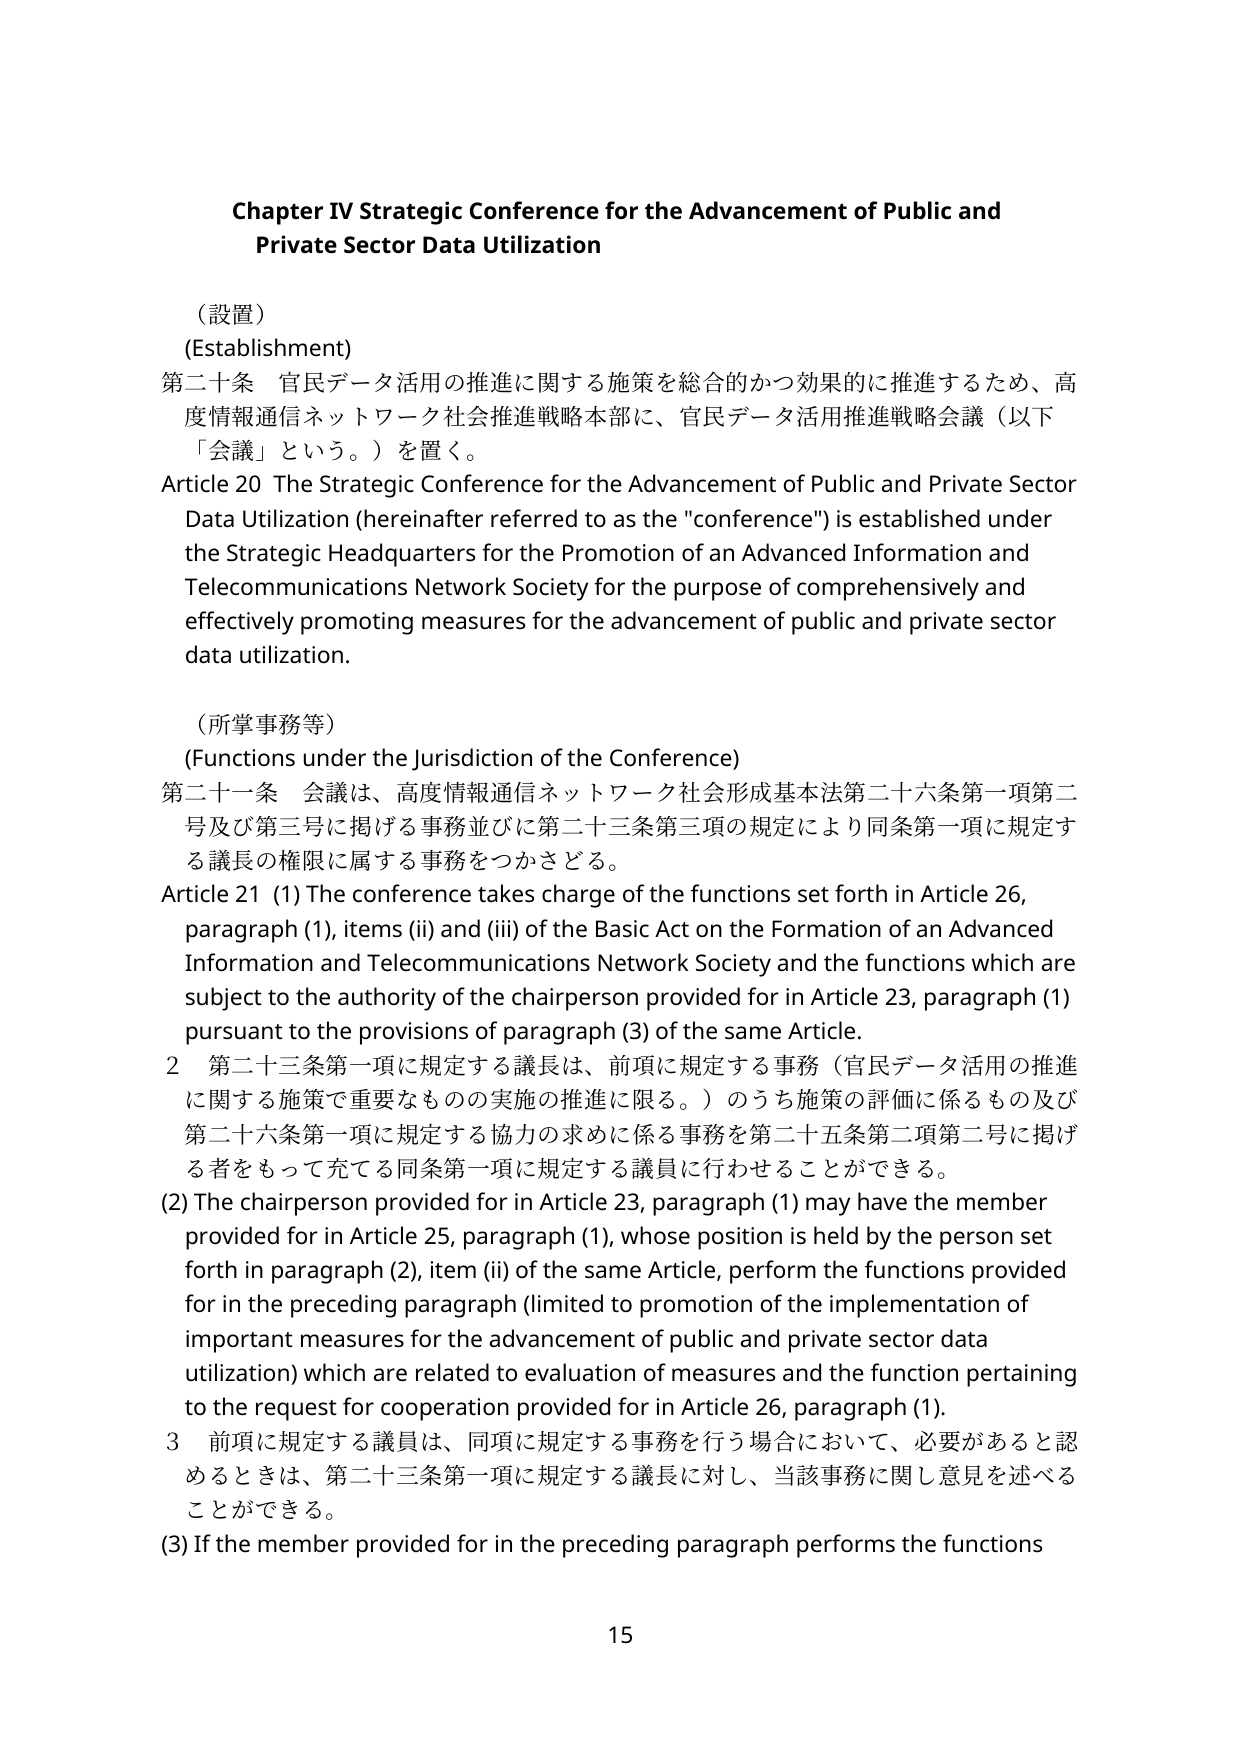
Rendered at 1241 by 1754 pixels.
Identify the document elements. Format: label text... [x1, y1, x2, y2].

text 第二十一条 会議は、高度情報通信ネットワーク社会形成基本法第二十六条第一項第二号及び第三号に掲げる事務並びに第二十三条第三項の規定により同条第一項に規定する議長の権限に属する事務をつかさどる。 [161, 774, 1079, 877]
text (2) The chairperson provided for in Article 23, paragraph (1) may have the member provided for in Article 25, paragraph (1), whose position is held by the person set forth in paragraph (2), item (ii) of the same Article, perform the functions provided for in the preceding paragraph (limited to promotion of the implementation of important measures for the advancement of public and private sector data utilization) which are related to evaluation of measures and the function pertaining to the request for cooperation provided for in Article 26, paragraph (1). [161, 1184, 1079, 1424]
text ３ 前項に規定する議員は、同項に規定する事務を行う場合において、必要があると認めるときは、第二十三条第一項に規定する議長に対し、当該事務に関し意見を述べることができる。 [161, 1424, 1079, 1526]
text Chapter IV Strategic Conference for the Advancement of Public and Private Sector Data Utilization [230, 194, 1079, 262]
text Article 21 (1) The conference takes charge of the functions set forth in Article 26, paragraph (1), items (ii) and (iii) of the Basic Act on the Formation of an Advanced Information and Telecommunications Network Society and the functions which are subject to the authority of the chairperson provided for in Article 23, paragraph (1) pursuant to the provisions of paragraph (3) of the same Article. [161, 877, 1079, 1048]
text （所掌事務等） [184, 706, 1079, 740]
text ２ 第二十三条第一項に規定する議長は、前項に規定する事務（官民データ活用の推進に関する施策で重要なものの実施の推進に限る。）のうち施策の評価に係るもの及び第二十六条第一項に規定する協力の求めに係る事務を第二十五条第二項第二号に掲げる者をもって充てる同条第一項に規定する議員に行わせることができる。 [161, 1048, 1079, 1184]
text （設置） [184, 296, 1079, 330]
text (Functions under the Jurisdiction of the Conference) [184, 740, 1079, 774]
text 第二十条 官民データ活用の推進に関する施策を総合的かつ効果的に推進するため、高度情報通信ネットワーク社会推進戦略本部に、官民データ活用推進戦略会議（以下「会議」という。）を置く。 [161, 364, 1079, 467]
text Article 20 The Strategic Conference for the Advancement of Public and Private Sector Data Utilization (hereinafter referred to as the "conference") is established under the Strategic Headquarters for the Promotion of an Advanced Information and Telecommunications Network Society for the purpose of comprehensively and effectively promoting measures for the advancement of public and private sector data utilization. [161, 467, 1079, 672]
text (Establishment) [184, 330, 1079, 364]
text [161, 1526, 1079, 1560]
